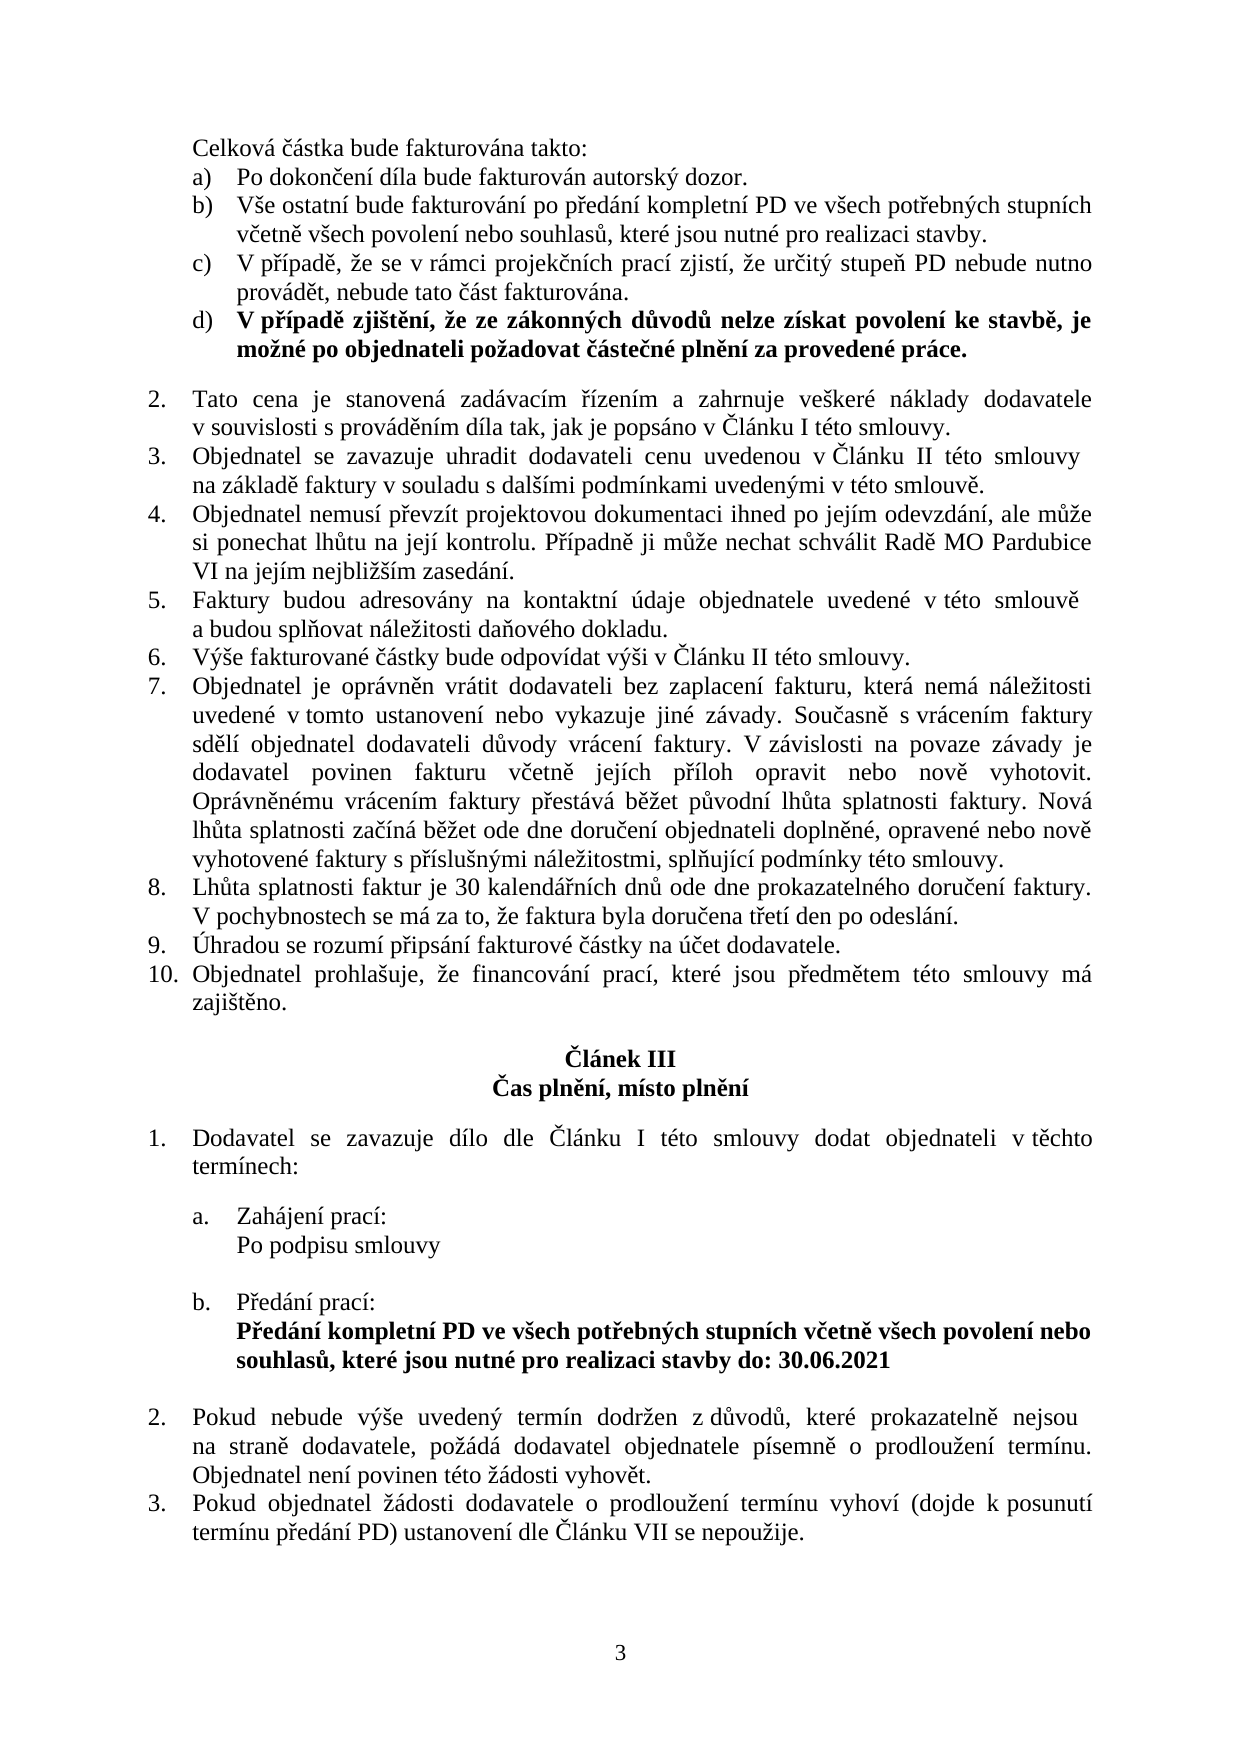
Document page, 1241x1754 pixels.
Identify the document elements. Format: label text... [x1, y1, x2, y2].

list Dodavatel se zavazuje dílo dle Článku I této smlouvy dodat objednateli v těchto termínech: [148, 1123, 1093, 1180]
list Tato cena je stanovená zadávacím řízením a zahrnuje veškeré náklady dodavatele v souvislosti s prováděním díla tak, jak je popsáno v Článku I této smlouvy. [148, 384, 1093, 441]
list Výše fakturované částky bude odpovídat výši v Článku II této smlouvy. [148, 642, 1093, 671]
list Lhůta splatnosti faktur je 30 kalendářních dnů ode dne prokazatelného doručení faktury. V pochybnostech se má za to, že faktura byla doručena třetí den po odeslání. [148, 872, 1093, 930]
list Pokud objednatel žádosti dodavatele o prodloužení termínu vyhoví (dojde k posunutí termínu předání PD) ustanovení dle Článku VII se nepoužije. [148, 1488, 1093, 1546]
list Po podpisu smlouvy [236, 1230, 1093, 1258]
list Po dokončení díla bude fakturován autorský dozor. [192, 162, 1093, 190]
list Objednatel je oprávněn vrátit dodavateli bez zaplacení fakturu, která nemá náležitosti uvedené v tomto ustanovení nebo vykazuje jiné závady. Současně s vrácením faktury sdělí objednatel dodavateli důvody vrácení faktury. V závislosti na povaze závady je dodavatel povinen fakturu včetně jejích příloh opravit nebo nově vyhotovit. Oprávněnému vrácením faktury přestává běžet původní lhůta splatnosti faktury. Nová lhůta splatnosti začíná běžet ode dne doručení objednateli doplněné, opravené nebo nově vyhotovené faktury s příslušnými náležitostmi, splňující podmínky této smlouvy. [148, 671, 1093, 872]
text Čas plnění, místo plnění [148, 1073, 1093, 1102]
list Pokud nebude výše uvedený termín dodržen z důvodů, které prokazatelně nejsou na straně dodavatele, požádá dodavatel objednatele písemně o prodloužení termínu. Objednatel není povinen této žádosti vyhovět. [148, 1402, 1093, 1488]
list Faktury budou adresovány na kontaktní údaje objednatele uvedené v této smlouvě a budou splňovat náležitosti daňového dokladu. [148, 585, 1093, 642]
list Objednatel prohlašuje, že financování prací, které jsou předmětem této smlouvy má zajištěno. [148, 959, 1093, 1044]
text Článek III [148, 1044, 1093, 1073]
list Objednatel se zavazuje uhradit dodavateli cenu uvedenou v Článku II této smlouvy na základě faktury v souladu s dalšími podmínkami uvedenými v této smlouvě. [148, 441, 1093, 499]
list Celková částka bude fakturována takto: [192, 133, 1093, 162]
list V případě, že se v rámci projekčních prací zjistí, že určitý stupeň PD nebude nutno provádět, nebude tato část fakturována. [192, 248, 1093, 305]
list Objednatel nemusí převzít projektovou dokumentaci ihned po jejím odevzdání, ale může si ponechat lhůtu na její kontrolu. Případně ji může nechat schválit Radě MO Pardubice VI na jejím nejbližším zasedání. [148, 499, 1093, 585]
list Úhradou se rozumí připsání fakturové částky na účet dodavatele. [148, 930, 1093, 959]
list Vše ostatní bude fakturování po předání kompletní PD ve všech potřebných stupních včetně všech povolení nebo souhlasů, které jsou nutné pro realizaci stavby. [192, 190, 1093, 248]
list V případě zjištění, že ze zákonných důvodů nelze získat povolení ke stavbě, je možné po objednateli požadovat částečné plnění za provedené práce. [192, 305, 1093, 363]
list Předání kompletní PD ve všech potřebných stupních včetně všech povolení nebo souhlasů, které jsou nutné pro realizaci stavby do: 30.06.2021 [236, 1316, 1093, 1373]
list Předání prací: [192, 1287, 1093, 1316]
list Zahájení prací: [192, 1201, 1093, 1230]
